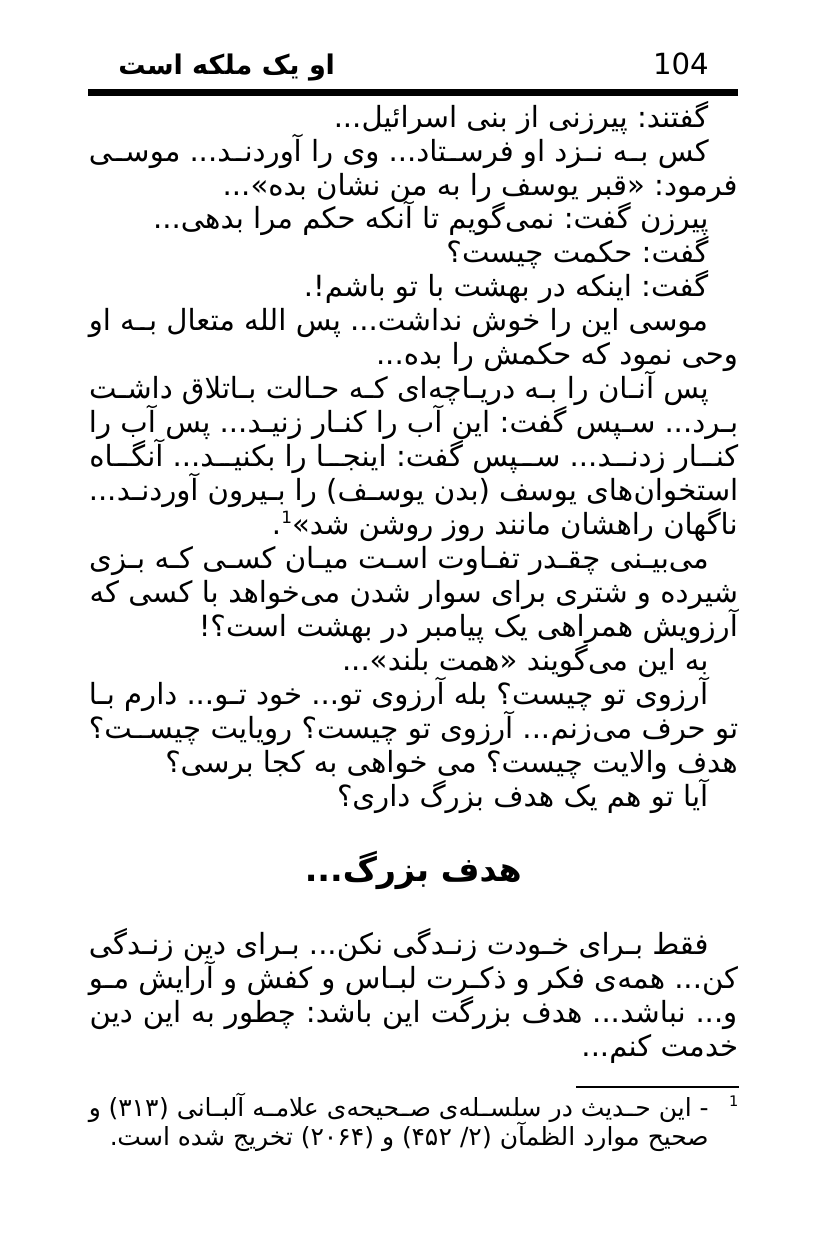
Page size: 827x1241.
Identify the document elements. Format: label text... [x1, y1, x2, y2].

text موسی این را خوش نداشت... پس الله متعال به او وحی نمود که حکمش را بده... [89, 304, 738, 372]
text پیرزن گفت: نمی‌گویم تا آنکه حکم مرا بدهی... [89, 202, 738, 236]
text به این می‌گویند «همت بلند»... [89, 643, 738, 677]
text گفت: اینکه در بهشت با تو باشم!. [89, 270, 738, 304]
text گفت: حکمت چیست؟ [89, 236, 738, 270]
text گفتند: پیرزنی از بنی اسرائیل... [89, 100, 738, 134]
text آیا تو هم یک هدف بزرگ داری؟ [89, 779, 738, 813]
text کس به نزد او فرستاد... وی را آوردند... موسی فرمود: «قبر یوسف را به من نشان بده»... [89, 134, 738, 202]
text آرزوی تو چیست؟ بله آرزوی تو... خود تو... دارم با تو حرف می‌زنم... آرزوی تو چیست؟ رویایت چیست؟ هدف والایت چیست؟ می خواهی به کجا برسی؟ [89, 677, 738, 779]
text پس آنان را به دریاچه‌ای که حالت باتلاق داشت برد... سپس گفت: این آب را کنار زنید... پس آب را کنار زدند... سپس گفت: اینجا را بکنید... آنگاه استخوان‌های یوسف (بدن یوسف) را بیرون آوردند... ناگهان راهشان مانند روز روشن شد». [89, 372, 738, 541]
text هدف بزرگ... [89, 851, 738, 889]
text می‌بینی چقدر تفاوت است میان کسی که بزی شیرده و شتری برای سوار شدن می‌خواهد با کسی که آرزویش همراهی یک پیامبر در بهشت است؟! [89, 541, 738, 643]
text فقط برای خودت زندگی نکن... برای دین زندگی کن... همه‌ی فکر و ذکرت لباس و کفش و آرایش مو و... نباشد... هدف بزرگت این باشد: چطور به این دین خدمت کنم... [89, 927, 738, 1063]
